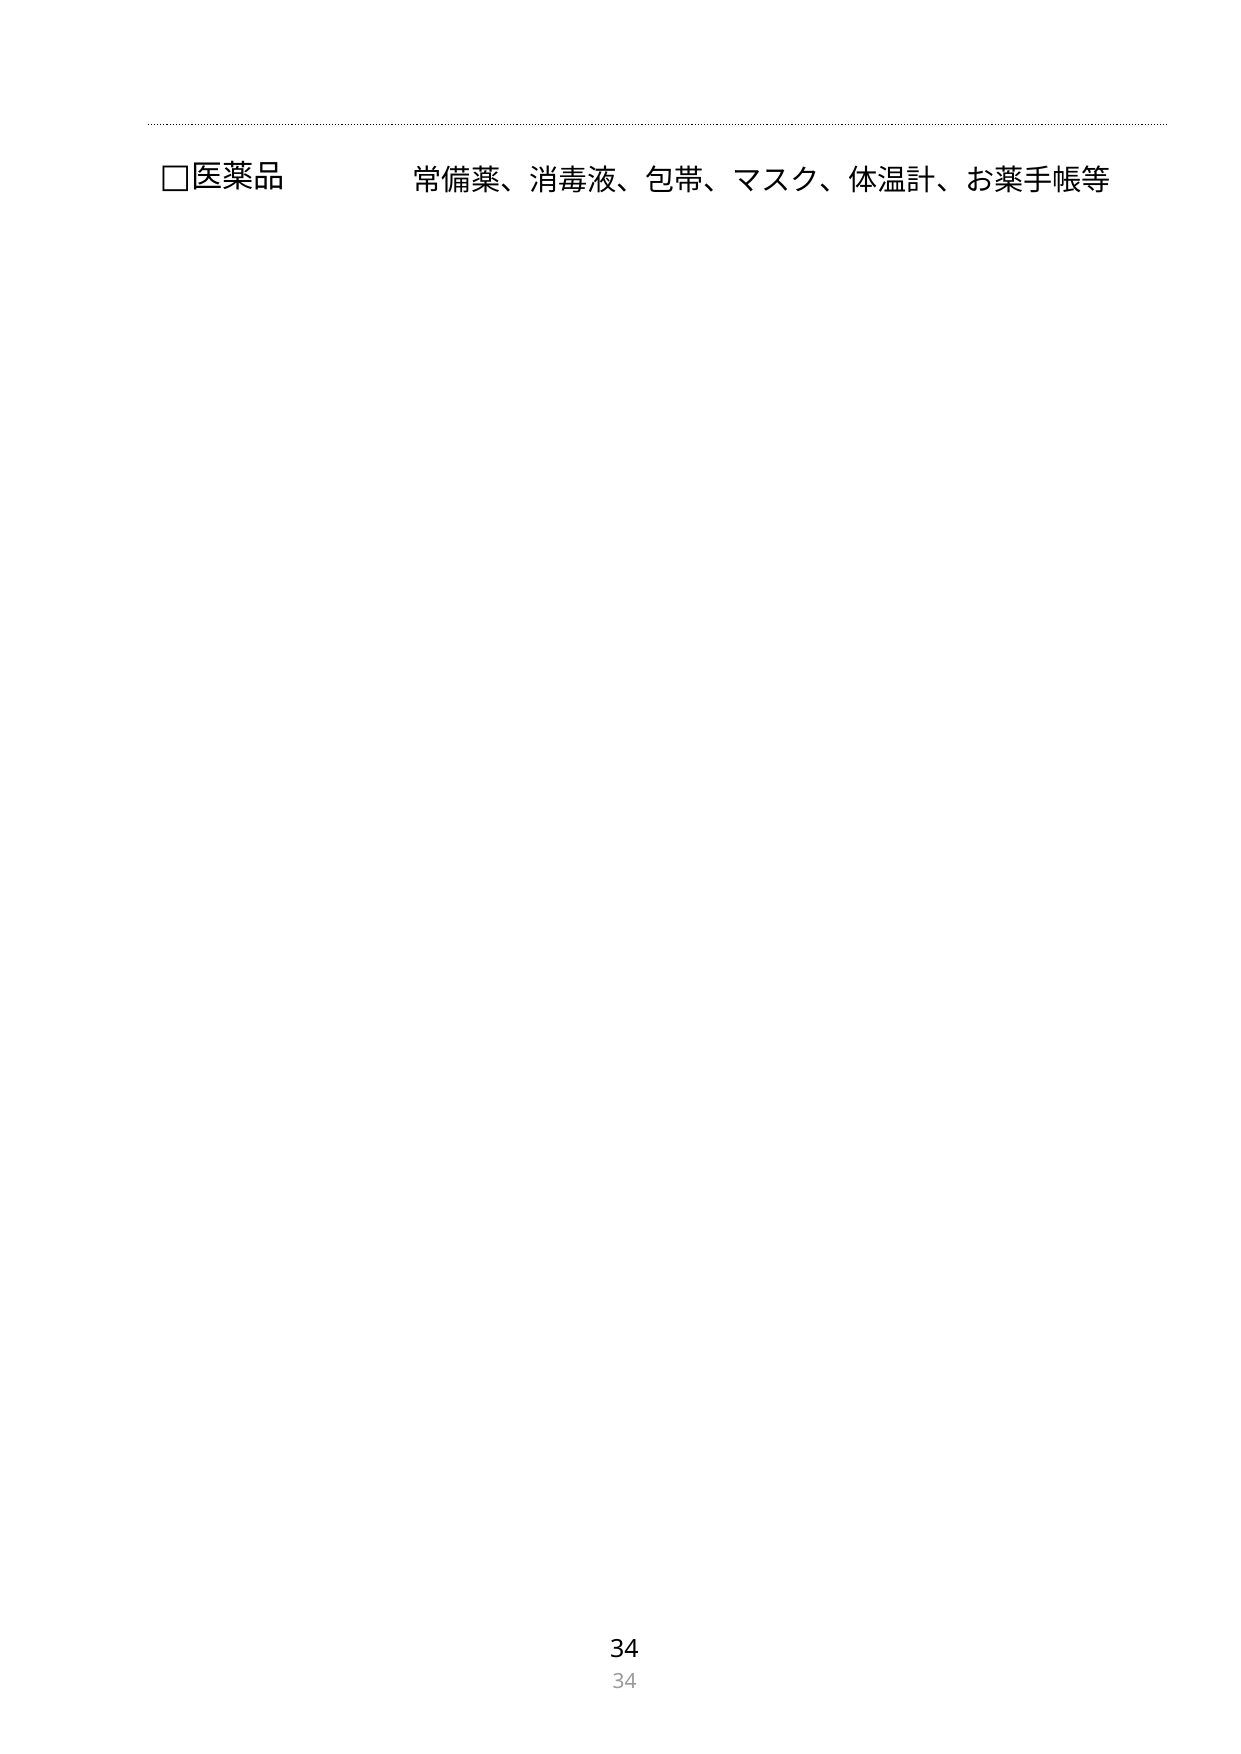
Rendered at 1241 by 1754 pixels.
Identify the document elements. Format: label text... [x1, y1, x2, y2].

table_cell 常備薬、消毒液、包帯、マスク、体温計、お薬手帳等 [399, 124, 1167, 215]
table_cell □医薬品 [148, 124, 399, 215]
